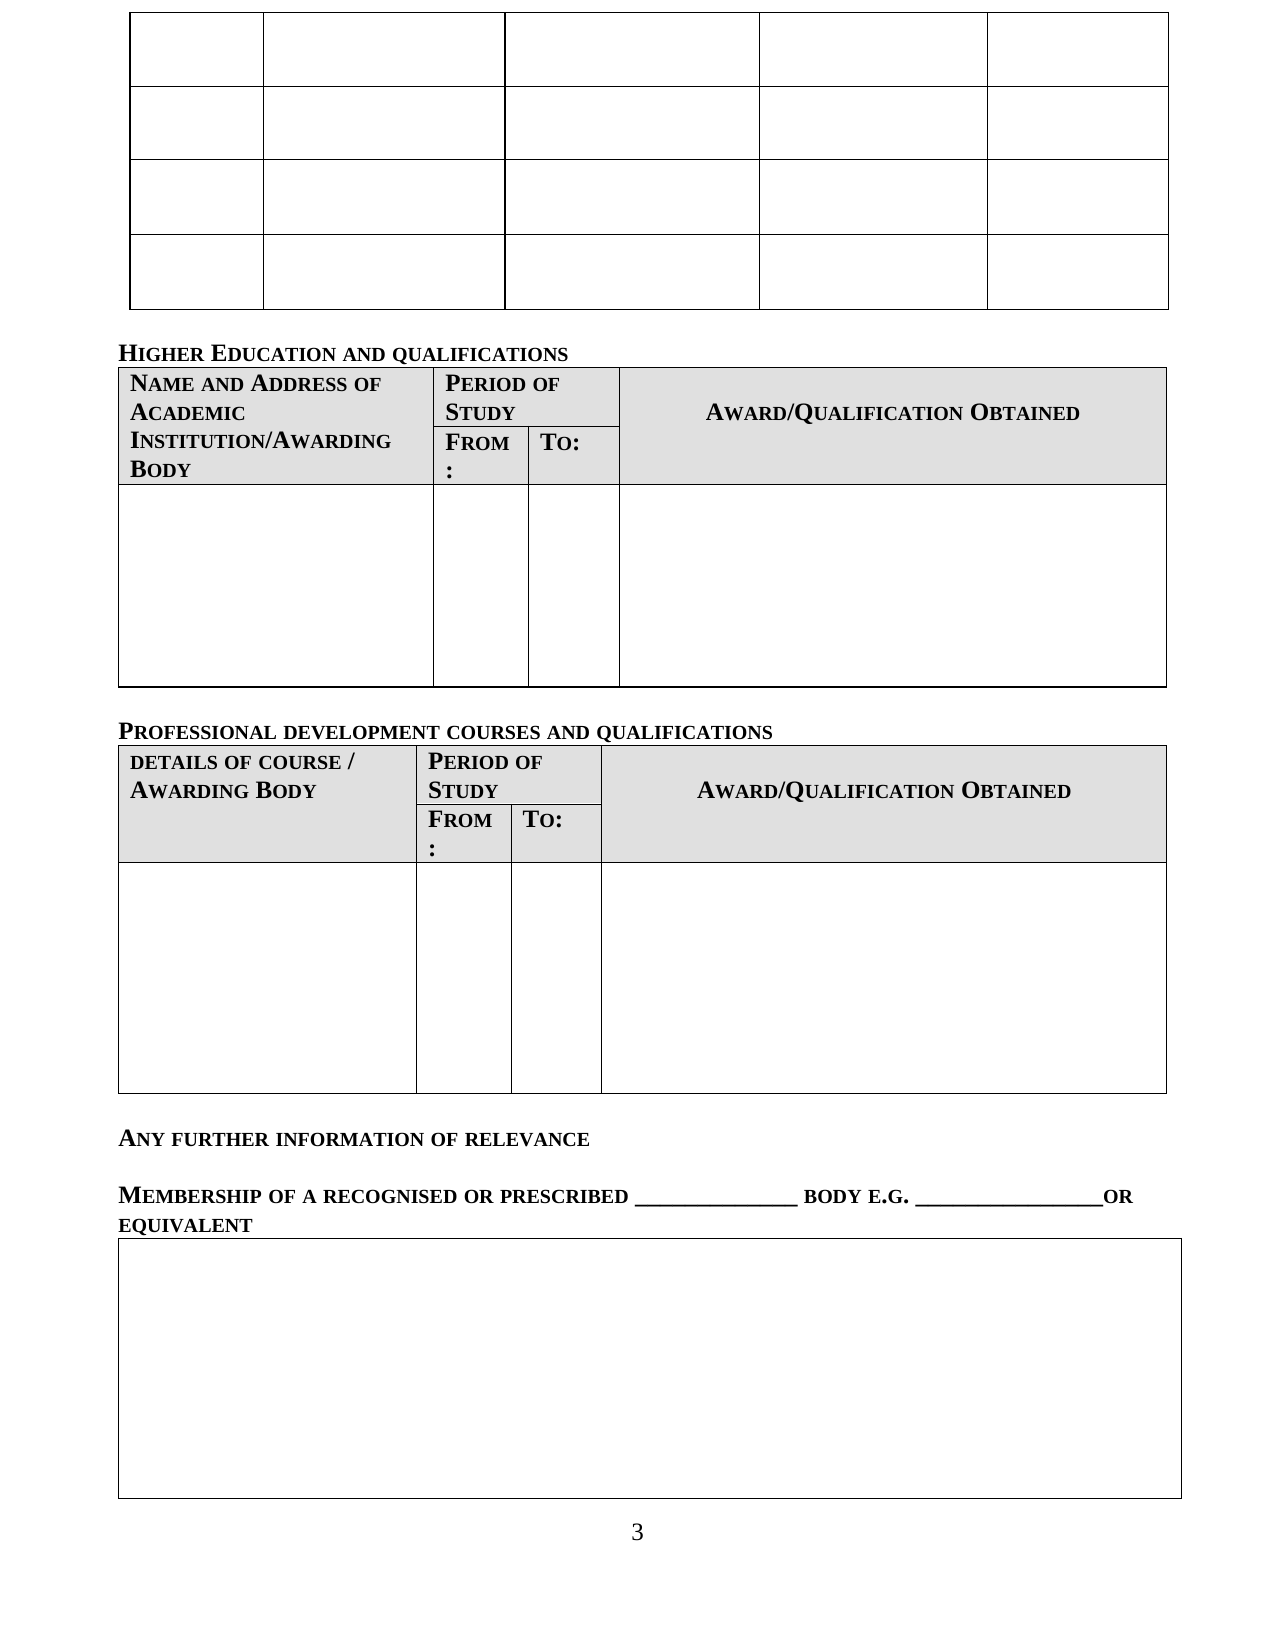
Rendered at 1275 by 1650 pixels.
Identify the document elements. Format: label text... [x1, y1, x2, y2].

text Membership of a recognised or prescribed _____________ body e.g. _______________or equivalent [118, 1180, 1157, 1238]
table_cell [131, 160, 263, 233]
table_header Award/Qualification Obtained [602, 746, 1166, 862]
table_cell [119, 863, 416, 1093]
text Professional development courses and qualifications [118, 716, 1157, 745]
table_cell [506, 235, 759, 308]
table_cell [760, 13, 987, 86]
table_cell [602, 863, 1166, 1093]
table_cell To: [512, 805, 601, 862]
table_cell [760, 87, 987, 158]
text Any further information of relevance [118, 1123, 1157, 1152]
table_cell [529, 485, 619, 686]
table_cell [119, 485, 433, 686]
text Higher Education and qualifications [118, 338, 1157, 367]
table_cell From: [417, 805, 511, 862]
table_header Award/Qualification Obtained [620, 368, 1166, 484]
table_cell [131, 87, 263, 158]
table_header Period of Study [434, 368, 619, 426]
table_cell [620, 485, 1166, 686]
table_cell [264, 235, 504, 308]
table_cell [506, 13, 759, 86]
table_cell [506, 87, 759, 158]
table_cell [131, 13, 263, 86]
table_cell [988, 87, 1168, 158]
table_cell [988, 13, 1168, 86]
table_cell [760, 235, 987, 308]
table_cell [264, 160, 504, 233]
table_cell [264, 13, 504, 86]
table_cell From: [434, 427, 528, 484]
table_cell To: [529, 427, 619, 484]
table_cell [131, 235, 263, 308]
table_cell [988, 160, 1168, 233]
table_cell [506, 160, 759, 233]
table_header [119, 1239, 1181, 1498]
table_header details of course / Awarding Body [119, 746, 416, 862]
table_cell [434, 485, 528, 686]
table_cell [512, 863, 601, 1093]
table_header Period of Study [417, 746, 601, 803]
table_cell [760, 160, 987, 233]
table_cell [264, 87, 504, 158]
table_cell [417, 863, 511, 1093]
table_header Name and Address of Academic Institution/Awarding Body [119, 368, 433, 484]
table_cell [988, 235, 1168, 308]
